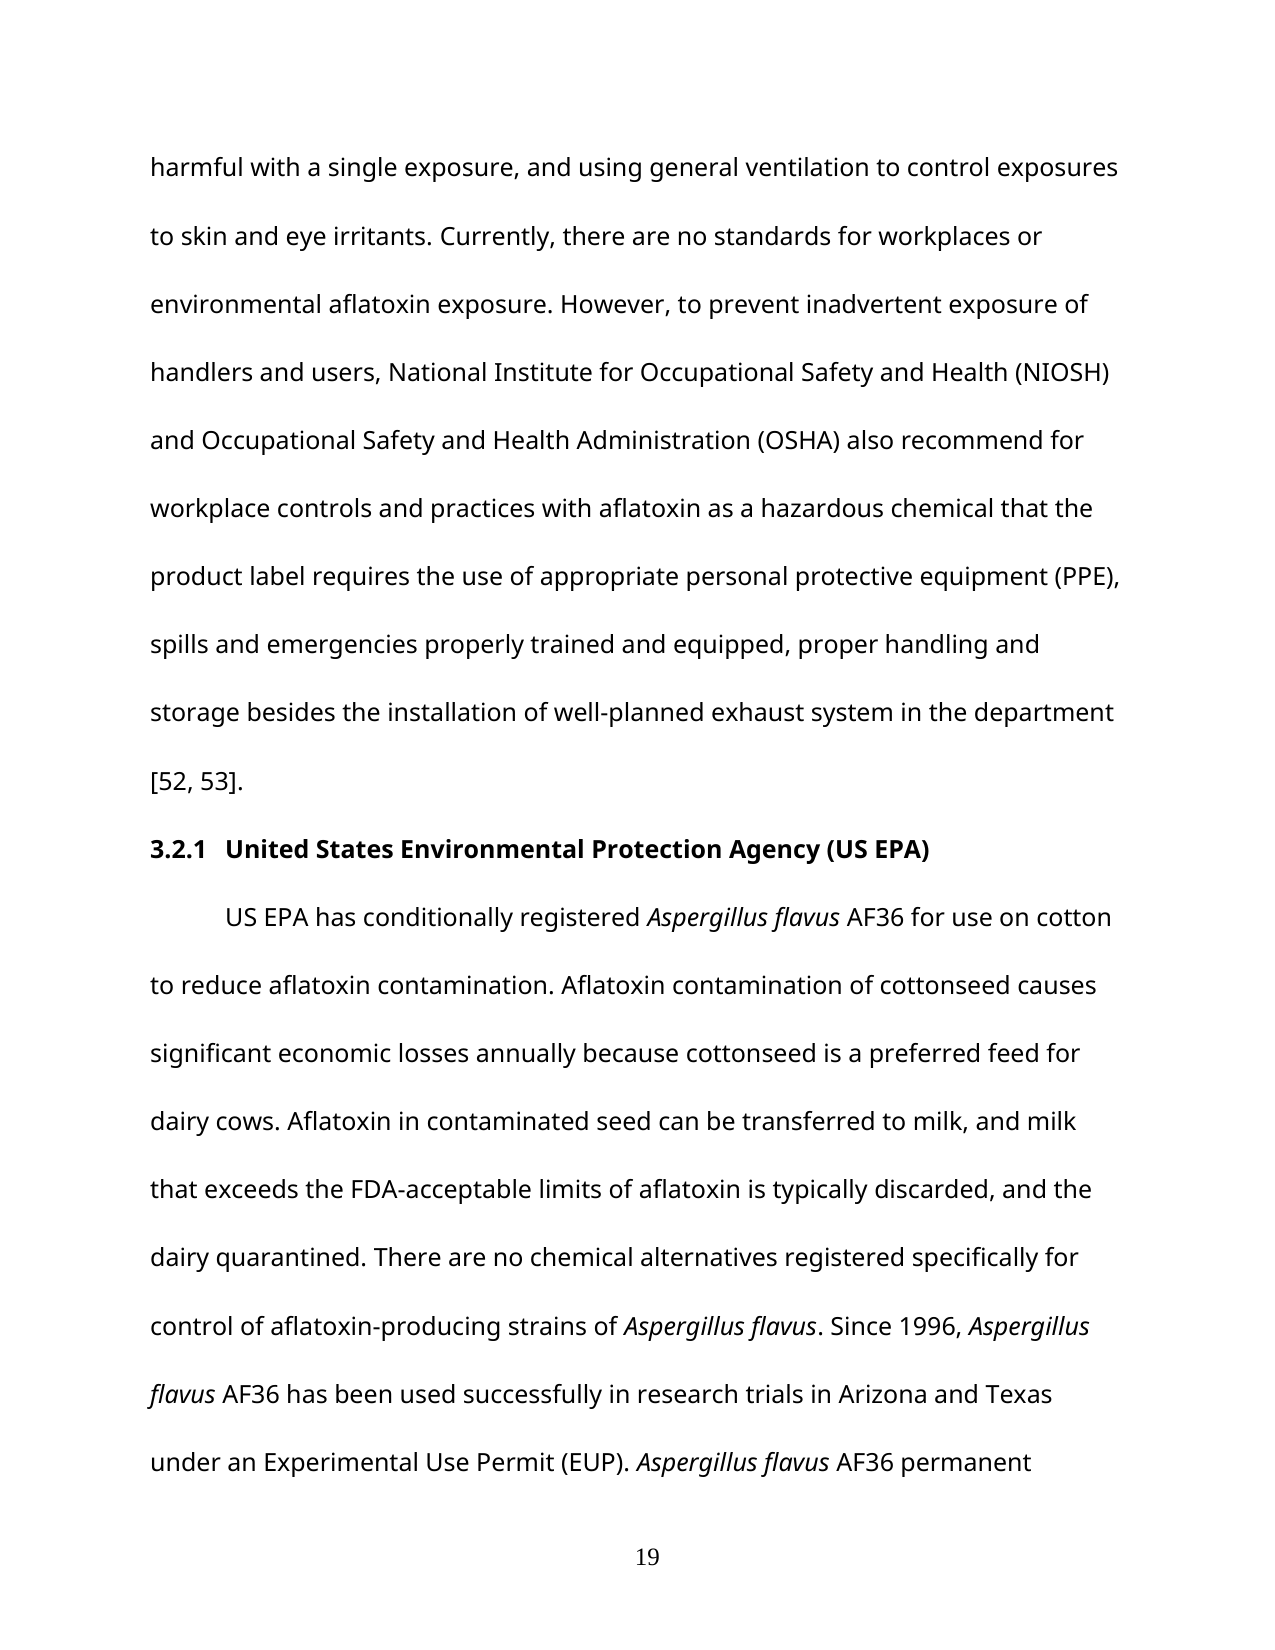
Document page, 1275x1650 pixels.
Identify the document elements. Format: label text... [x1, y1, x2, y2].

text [150, 150, 1125, 797]
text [150, 899, 1125, 1478]
text 3.2.1 United States Environmental Protection Agency (US EPA) [150, 831, 1125, 865]
